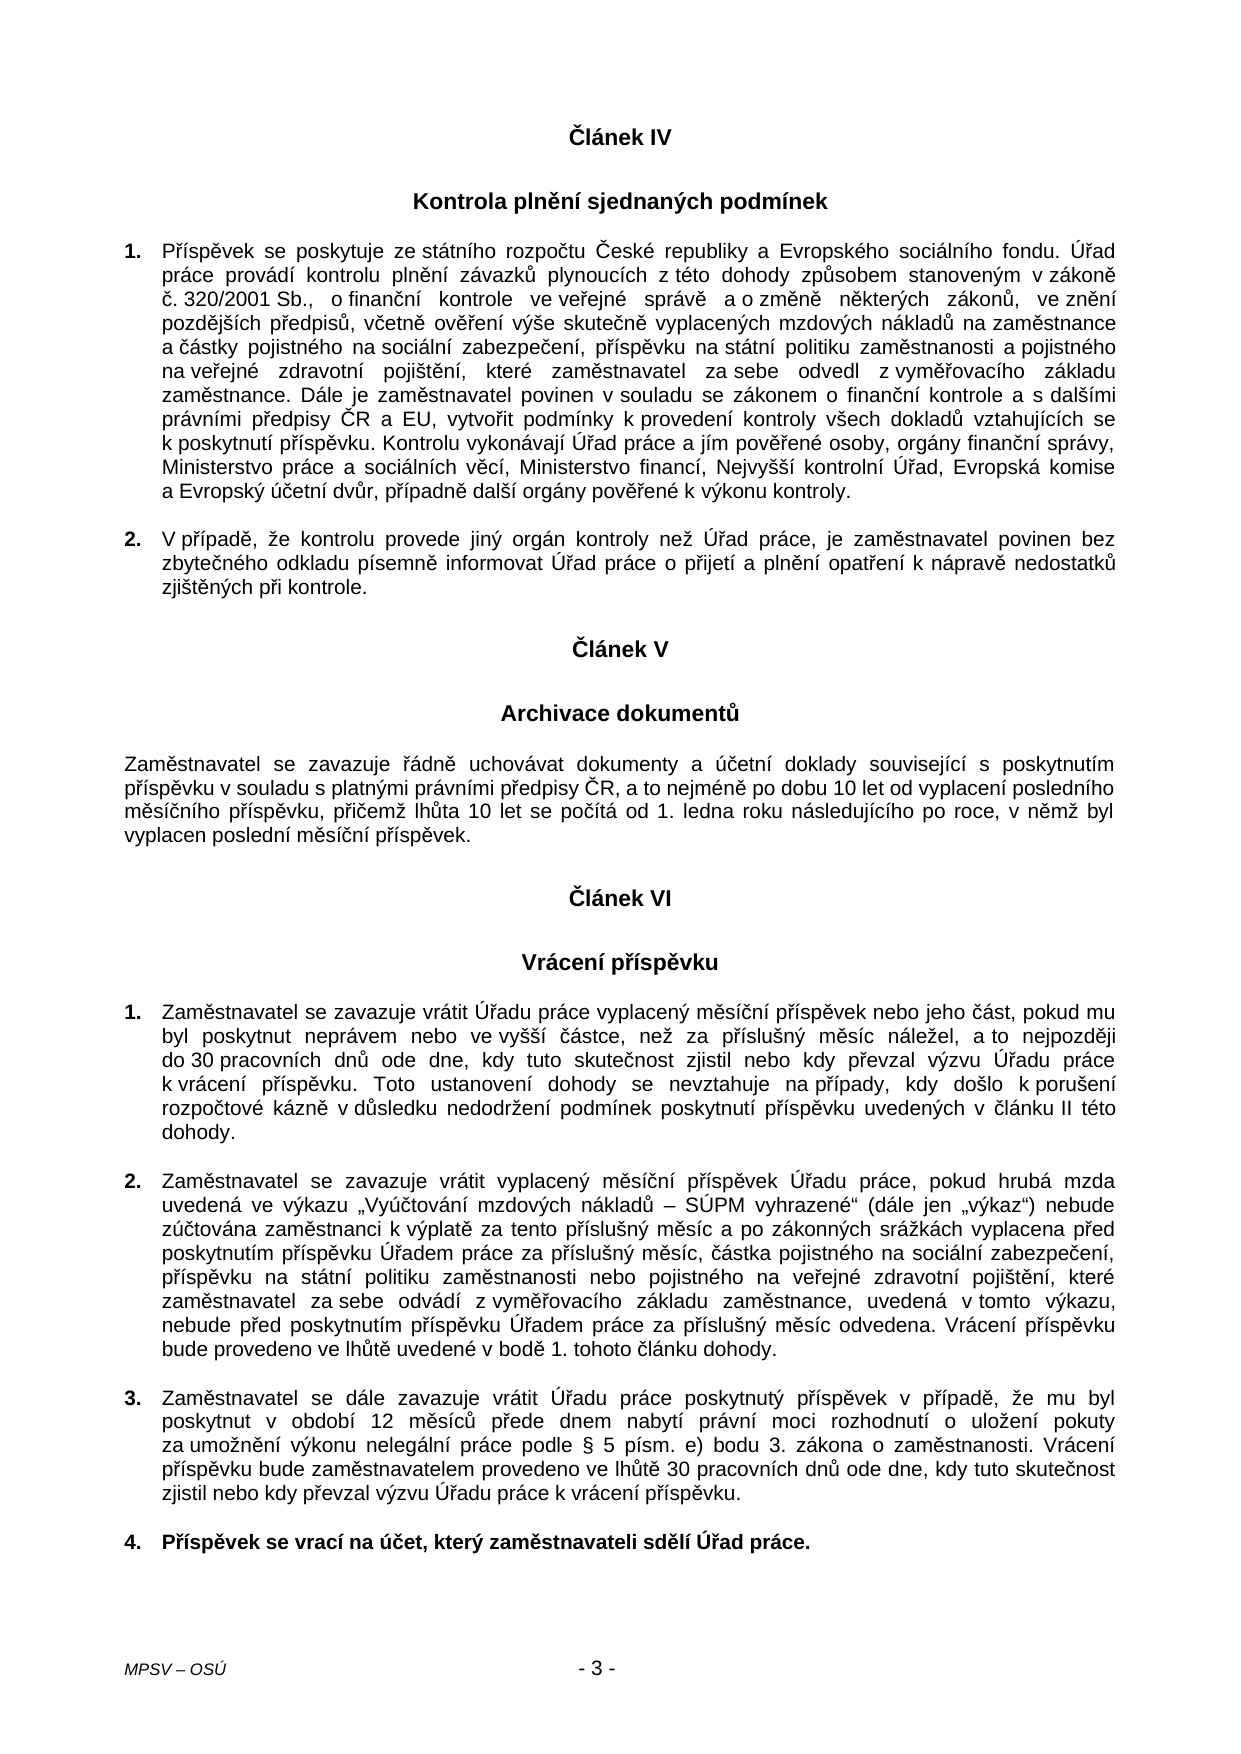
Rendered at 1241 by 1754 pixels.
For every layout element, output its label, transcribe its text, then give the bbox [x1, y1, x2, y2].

list Zaměstnavatel se zavazuje řádně uchovávat dokumenty a účetní doklady související s poskytnutím příspěvku v souladu s platnými právními předpisy ČR, a to nejméně po dobu 10 let od vyplacení posledního měsíčního příspěvku, přičemž lhůta 10 let se počítá od 1. ledna roku následujícího po roce, v němž byl vyplacen poslední měsíční příspěvek. [124, 751, 1116, 847]
text Archivace dokumentů [124, 700, 1116, 726]
text Vrácení příspěvku [124, 948, 1116, 975]
text Zaměstnavatel se zavazuje vrátit vyplacený měsíční příspěvek Úřadu práce, pokud hrubá mzda uvedená ve výkazu „Vyúčtování mzdových nákladů – SÚPM vyhrazené“ (dále jen „výkaz“) nebude zúčtována zaměstnanci k výplatě za tento příslušný měsíc a po zákonných srážkách vyplacena před poskytnutím příspěvku Úřadem práce za příslušný měsíc, částka pojistného na sociální zabezpečení, příspěvku na státní politiku zaměstnanosti nebo pojistného na veřejné zdravotní pojištění, které zaměstnavatel za sebe odvádí z vyměřovacího základu zaměstnance, uvedená v tomto výkazu, nebude před poskytnutím příspěvku Úřadem práce za příslušný měsíc odvedena. Vrácení příspěvku bude provedeno ve lhůtě uvedené v bodě 1. tohoto článku dohody. [124, 1169, 1116, 1360]
list Zaměstnavatel se zavazuje vrátit Úřadu práce vyplacený měsíční příspěvek nebo jeho část, pokud mu byl poskytnut neprávem nebo ve vyšší částce, než za příslušný měsíc náležel, a to nejpozději do 30 pracovních dnů ode dne, kdy tuto skutečnost zjistil nebo kdy převzal výzvu Úřadu práce k vrácení příspěvku. Toto ustanovení dohody se nevztahuje na případy, kdy došlo k porušení rozpočtové kázně v důsledku nedodržení podmínek poskytnutí příspěvku uvedených v článku II této dohody. [124, 1000, 1116, 1144]
list Příspěvek se vrací na účet, který zaměstnavateli sdělí Úřad práce. [124, 1530, 1116, 1554]
text Článek VI [124, 885, 1116, 911]
text Článek V [124, 636, 1116, 662]
text Zaměstnavatel se dále zavazuje vrátit Úřadu práce poskytnutý příspěvek v případě, že mu byl poskytnut v období 12 měsíců přede dnem nabytí právní moci rozhodnutí o uložení pokuty za umožnění výkonu nelegální práce podle § 5 písm. e) bodu 3. zákona o zaměstnanosti. Vrácení příspěvku bude zaměstnavatelem provedeno ve lhůtě 30 pracovních dnů ode dne, kdy tuto skutečnost zjistil nebo kdy převzal výzvu Úřadu práce k vrácení příspěvku. [124, 1385, 1116, 1505]
list Příspěvek se poskytuje ze státního rozpočtu České republiky a Evropského sociálního fondu. Úřad práce provádí kontrolu plnění závazků plynoucích z této dohody způsobem stanoveným v zákoně č. 320/2001 Sb., o finanční kontrole ve veřejné správě a o změně některých zákonů, ve znění pozdějších předpisů, včetně ověření výše skutečně vyplacených mzdových nákladů na zaměstnance a částky pojistného na sociální zabezpečení, příspěvku na státní politiku zaměstnanosti a pojistného na veřejné zdravotní pojištění, které zaměstnavatel za sebe odvedl z vyměřovacího základu zaměstnance. Dále je zaměstnavatel povinen v souladu se zákonem o finanční kontrole a s dalšími právními předpisy ČR a EU, vytvořit podmínky k provedení kontroly všech dokladů vztahujících se k poskytnutí příspěvku. Kontrolu vykonávají Úřad práce a jím pověřené osoby, orgány finanční správy, Ministerstvo práce a sociálních věcí, Ministerstvo financí, Nejvyšší kontrolní Úřad, Evropská komise a Evropský účetní dvůr, případně další orgány pověřené k výkonu kontroly. [124, 239, 1116, 503]
list V případě, že kontrolu provede jiný orgán kontroly než Úřad práce, je zaměstnavatel povinen bez zbytečného odkladu písemně informovat Úřad práce o přijetí a plnění opatření k nápravě nedostatků zjištěných při kontrole. [124, 527, 1116, 599]
text Kontrola plnění sjednaných podmínek [124, 188, 1116, 214]
text Článek IV [124, 124, 1116, 150]
